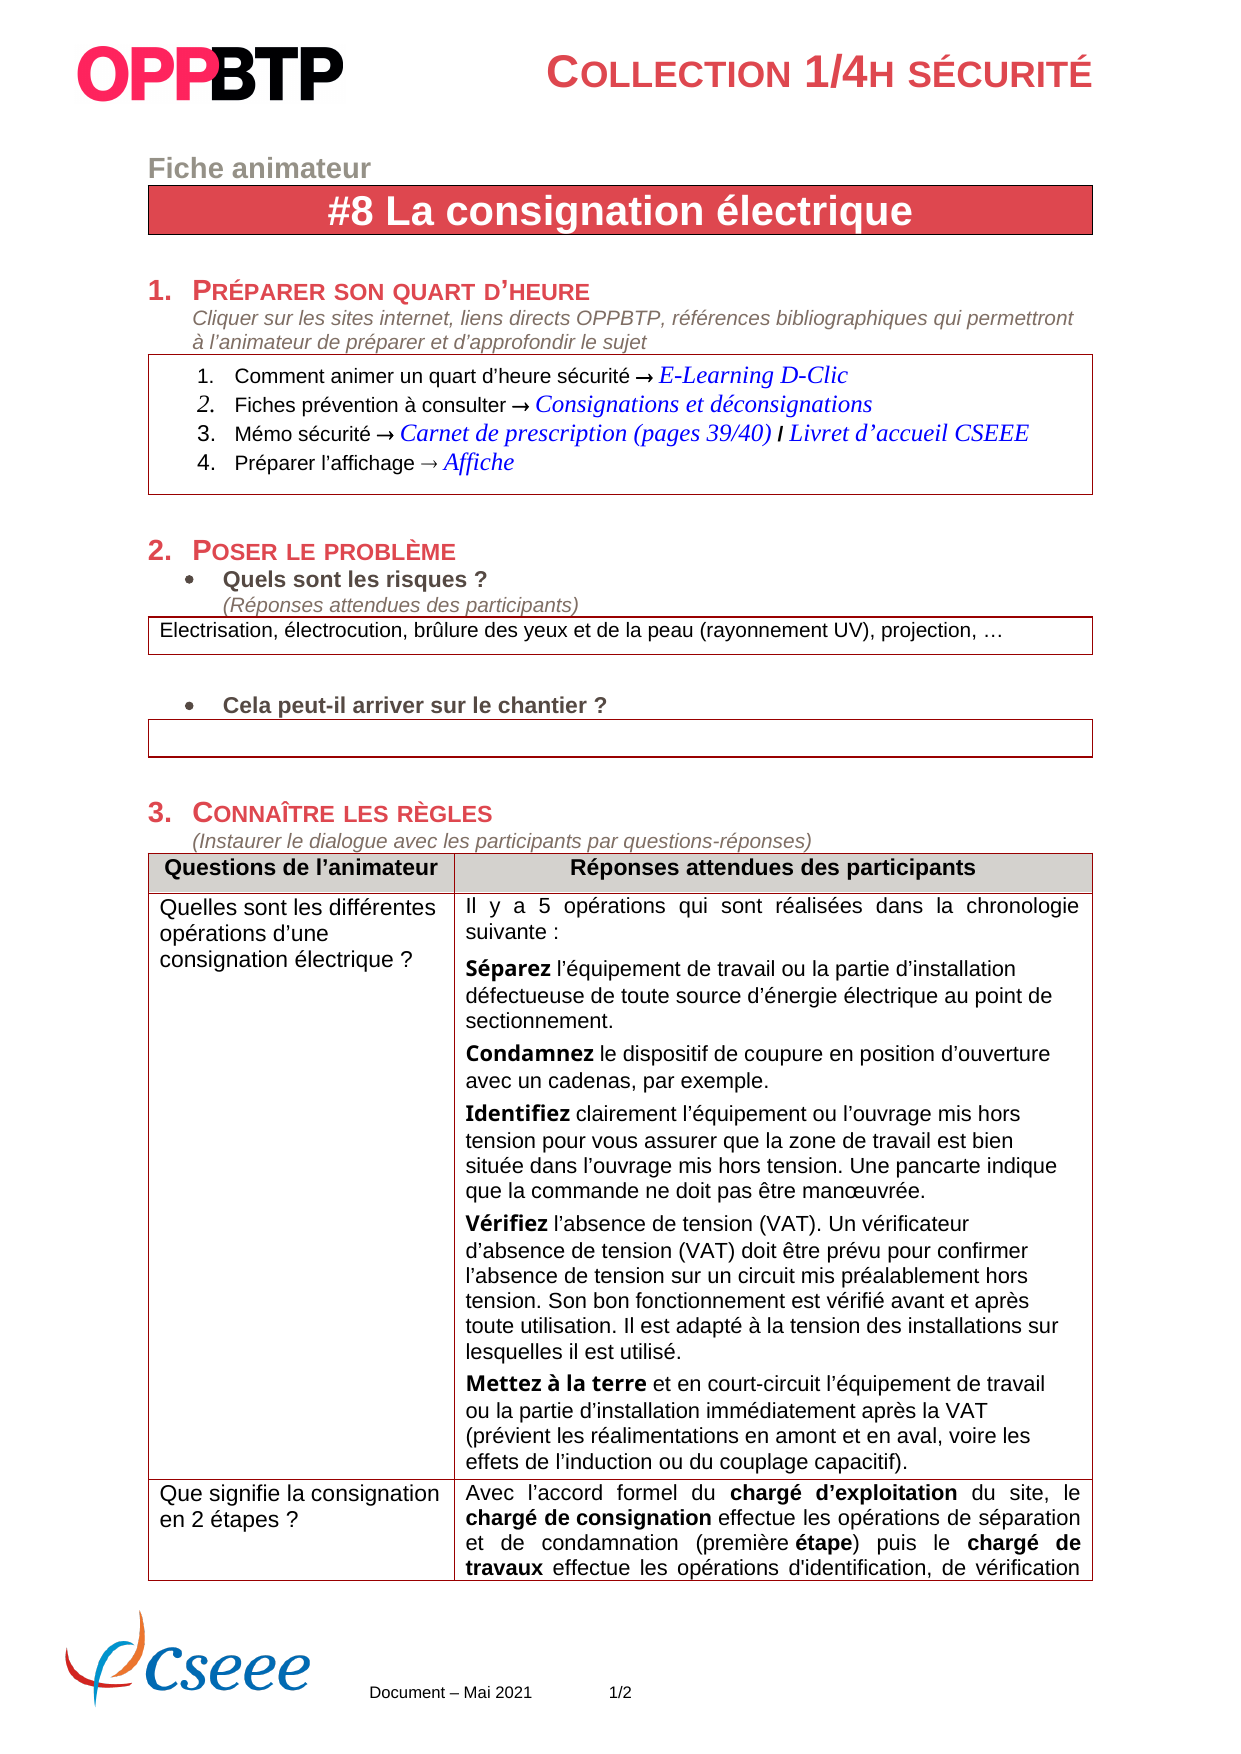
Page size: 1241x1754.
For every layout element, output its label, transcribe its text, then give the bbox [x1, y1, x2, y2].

table_cell Quelles sont les différentes opérations d’une consignation électrique ? [149, 894, 454, 1478]
table_header Réponses attendues des participants [455, 854, 1092, 892]
table_header Comment animer un quart d’heure sécurité E-Learning D-Clic Fiches prévention à consulter Consignations et déconsignations Mémo sécurité Carnet de prescription (pages 39/40) / Livret d’accueil CSEEE Préparer l’affichage Affiche [149, 355, 1092, 494]
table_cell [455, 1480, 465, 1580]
text (Instaurer le dialogue avec les participants par questions-réponses) [148, 828, 1093, 852]
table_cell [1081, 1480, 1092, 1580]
picture [49, 1597, 318, 1719]
table_cell Que signifie la consignation en 2 étapes ? [149, 1480, 454, 1580]
list Poser le problème [148, 532, 1093, 566]
table_cell Il y a 5 opérations qui sont réalisées dans la chronologie suivante : Séparez l’équipement de travail ou la partie d’installation défectueuse de toute source d’énergie électrique au point de sectionnement. Condamnez le dispositif de coupure en position d’ouverture avec un cadenas, par exemple. Identifiez clairement l’équipement ou l’ouvrage mis hors tension pour vous assurer que la zone de travail est bien située dans l’ouvrage mis hors tension. Une pancarte indique que la commande ne doit pas être manœuvrée. Vérifiez l’absence de tension (VAT). Un vérificateur d’absence de tension (VAT) doit être prévu pour confirmer l’absence de tension sur un circuit mis préalablement hors tension. Son bon fonctionnement est vérifié avant et après toute utilisation. Il est adapté à la tension des installations sur lesquelles il est utilisé. Mettez à la terre et en court-circuit l’équipement de travail ou la partie d’installation immédiatement après la VAT (prévient les réalimentations en amont et en aval, voire les effets de l’induction ou du couplage capacitif). [455, 894, 1092, 1478]
table_header #8 La consignation électrique [149, 186, 1092, 234]
text Cliquer sur les sites internet, liens directs OPPBTP, références bibliographiques qui permettront à l’animateur de préparer et d’approfondir le sujet [192, 306, 1093, 354]
list Cela peut-il arriver sur le chantier ? [185, 692, 1093, 719]
list (Réponses attendues des participants) [223, 592, 1093, 616]
picture [74, 44, 346, 104]
list Quels sont les risques ? [185, 566, 1093, 592]
list Préparer son quart d’heure [148, 272, 1093, 306]
table_header Electrisation, électrocution, brûlure des yeux et de la peau (rayonnement UV), projection, … [149, 618, 1092, 654]
table_header [149, 720, 1092, 756]
table_header Questions de l’animateur [149, 854, 454, 892]
list Connaître les règles [148, 795, 1093, 828]
